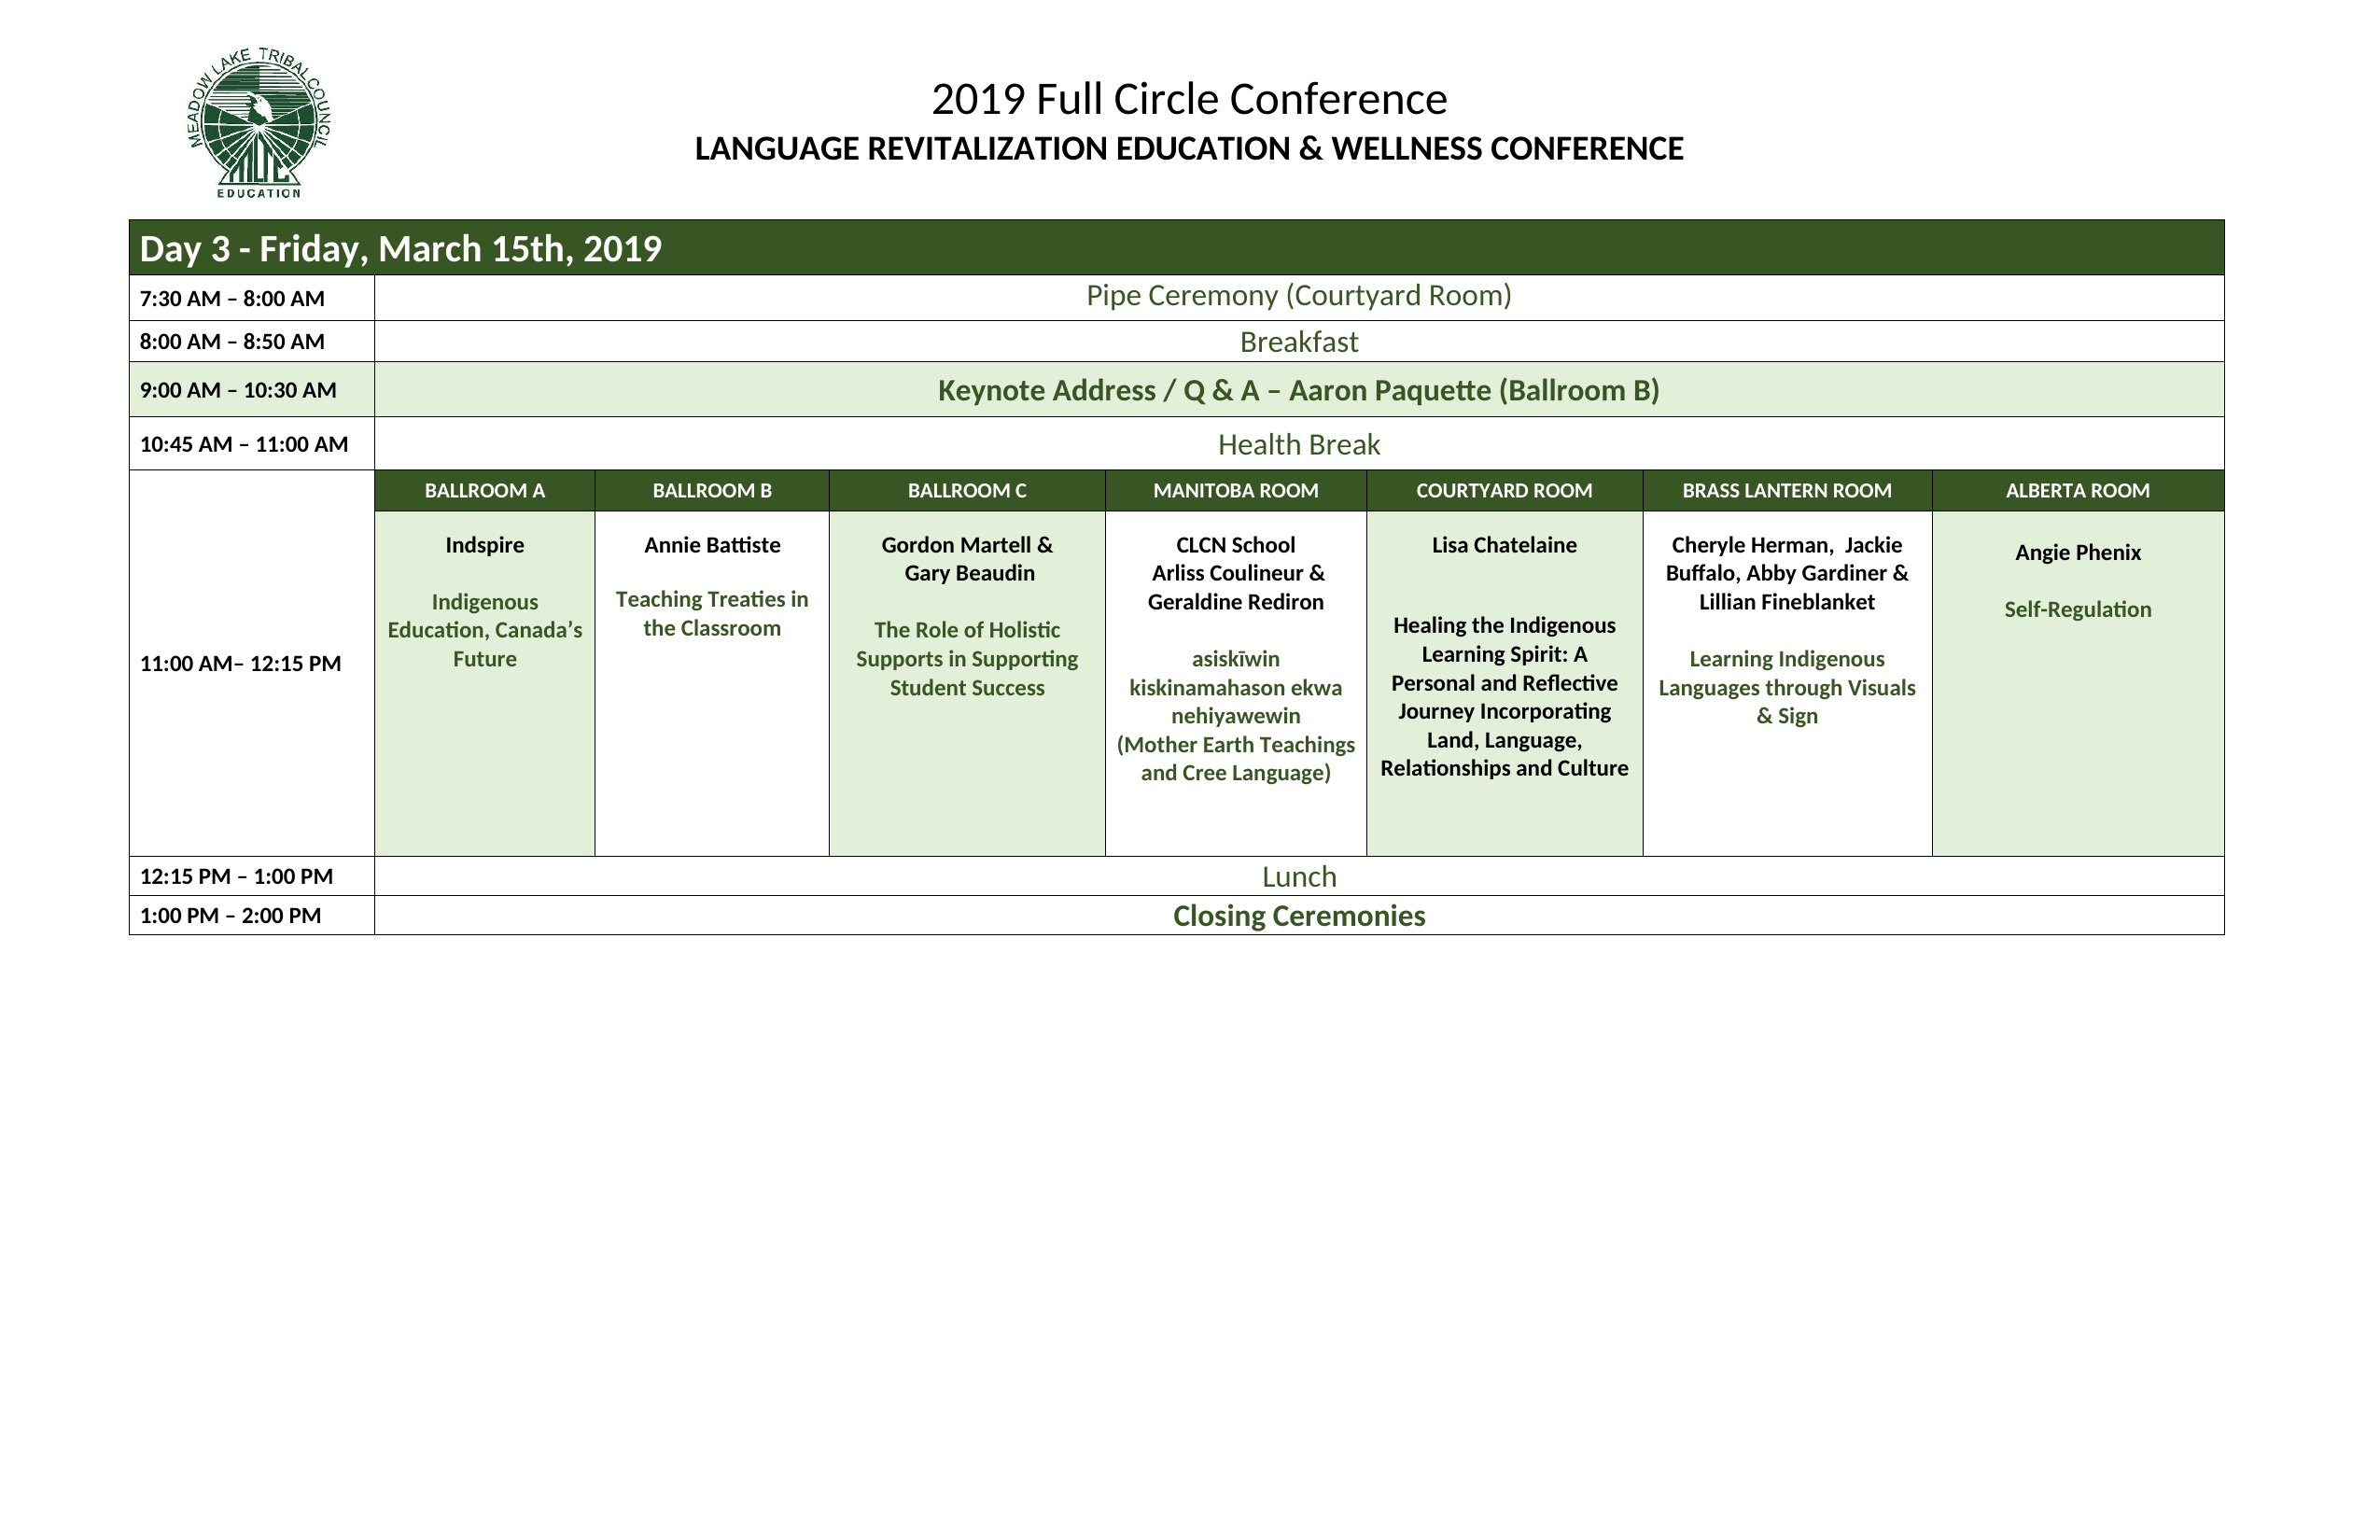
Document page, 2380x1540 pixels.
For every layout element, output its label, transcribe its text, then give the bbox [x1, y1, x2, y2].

table_cell Lunch [375, 857, 2224, 895]
table_cell Closing Ceremonies [375, 896, 2224, 934]
table_header Day 3 - Friday, March 15th, 2019 [130, 220, 2224, 274]
table_cell COURTYARD ROOM [1367, 470, 1643, 511]
table_cell 1:00 PM – 2:00 PM [130, 896, 374, 934]
table_cell BALLROOM A [375, 470, 595, 511]
table_cell 9:00 AM – 10:30 AM [130, 362, 374, 416]
table_cell 7:30 AM – 8:00 AM [130, 275, 374, 320]
table_cell MANITOBA ROOM [1106, 470, 1366, 511]
table_cell Annie Battiste Teaching Treaties in the Classroom [595, 511, 829, 856]
table_cell BALLROOM C [830, 470, 1105, 511]
table_cell Health Break [375, 417, 2224, 469]
table_cell Breakfast [375, 321, 2224, 361]
table_cell BRASS LANTERN ROOM [1644, 470, 1932, 511]
table_cell CLCN School Arliss Coulineur & Geraldine Rediron asiskīwin kiskinamahason ekwa nehiyawewin (Mother Earth Teachings and Cree Language) [1106, 511, 1366, 856]
table_cell Lisa Chatelaine Healing the Indigenous Learning Spirit: A Personal and Reflective Journey Incorporating Land, Language, Relationships and Culture [1367, 511, 1643, 856]
table_cell Indspire Indigenous Education, Canada’s Future [375, 511, 595, 856]
table_cell Keynote Address / Q & A – Aaron Paquette (Ballroom B) [375, 362, 2224, 416]
table_cell Gordon Martell & Gary Beaudin The Role of Holistic Supports in Supporting Student Success [830, 511, 1105, 856]
table_cell 12:15 PM – 1:00 PM [130, 857, 374, 895]
table_cell Angie Phenix Self-Regulation [1933, 511, 2224, 856]
table_cell BALLROOM B [595, 470, 829, 511]
table_cell 11:00 AM– 12:15 PM [130, 470, 374, 856]
picture [171, 39, 343, 212]
table_cell ALBERTA ROOM [1933, 470, 2224, 511]
table_cell Cheryle Herman, Jackie Buffalo, Abby Gardiner & Lillian Fineblanket Learning Indigenous Languages through Visuals & Sign [1644, 511, 1932, 856]
table_cell Pipe Ceremony (Courtyard Room) [375, 275, 2224, 320]
table_cell 8:00 AM – 8:50 AM [130, 321, 374, 361]
table_cell 10:45 AM – 11:00 AM [130, 417, 374, 469]
